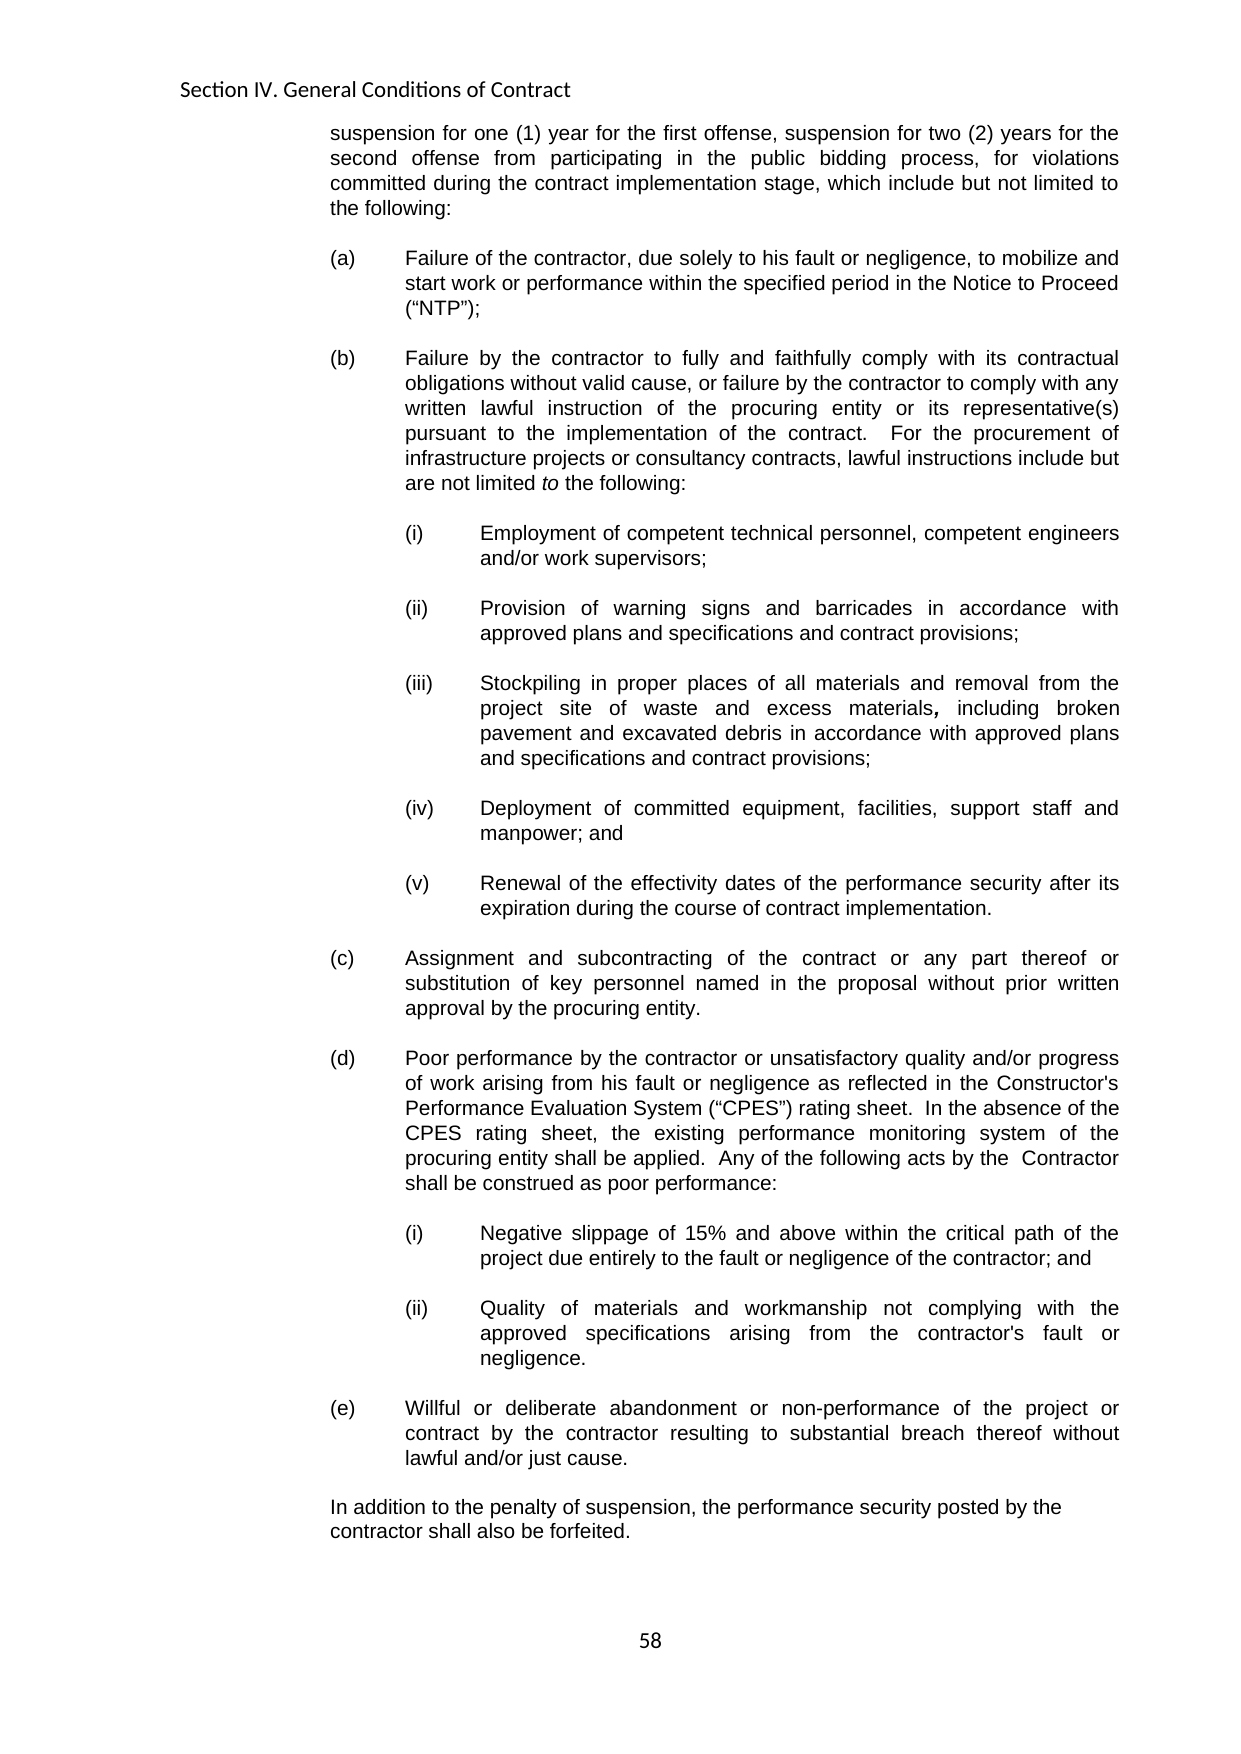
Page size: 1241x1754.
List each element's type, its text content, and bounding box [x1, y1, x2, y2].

list Negative slippage of 15% and above within the critical path of the project due entirely to the fault or negligence of the contractor; and [405, 1220, 1120, 1270]
list Quality of materials and workmanship not complying with the approved specifications arising from the contractor's fault or negligence. [405, 1295, 1120, 1370]
list Renewal of the effectivity dates of the performance security after its expiration during the course of contract implementation. [405, 870, 1120, 920]
list Employment of competent technical personnel, competent engineers and/or work supervisors; [405, 520, 1120, 570]
list Willful or deliberate abandonment or non-performance of the project or contract by the contractor resulting to substantial breach thereof without lawful and/or just cause. [330, 1395, 1120, 1470]
list Provision of warning signs and barricades in accordance with approved plans and specifications and contract provisions; [405, 595, 1120, 645]
list Deployment of committed equipment, facilities, support staff and manpower; and [405, 795, 1120, 845]
list Failure by the contractor to fully and faithfully comply with its contractual obligations without valid cause, or failure by the contractor to comply with any written lawful instruction of the procuring entity or its representative(s) pursuant to the implementation of the contract. For the procurement of infrastructure projects or consultancy contracts, lawful instructions include but are not limited to the following: [330, 345, 1120, 495]
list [255, 120, 1120, 220]
list Assignment and subcontracting of the contract or any part thereof or substitution of key personnel named in the proposal without prior written approval by the procuring entity. [330, 945, 1120, 1020]
list Poor performance by the contractor or unsatisfactory quality and/or progress of work arising from his fault or negligence as reflected in the Constructor's Performance Evaluation System (“CPES”) rating sheet. In the absence of the CPES rating sheet, the existing performance monitoring system of the procuring entity shall be applied. Any of the following acts by the Contractor shall be construed as poor performance: [330, 1045, 1120, 1195]
text In addition to the penalty of suspension, the performance security posted by the contractor shall also be forfeited. [330, 1495, 1120, 1543]
list Stockpiling in proper places of all materials and removal from the project site of waste and excess materials, including broken pavement and excavated debris in accordance with approved plans and specifications and contract provisions; [405, 670, 1120, 770]
list Failure of the contractor, due solely to his fault or negligence, to mobilize and start work or performance within the specified period in the Notice to Proceed (“NTP”); [330, 245, 1120, 320]
